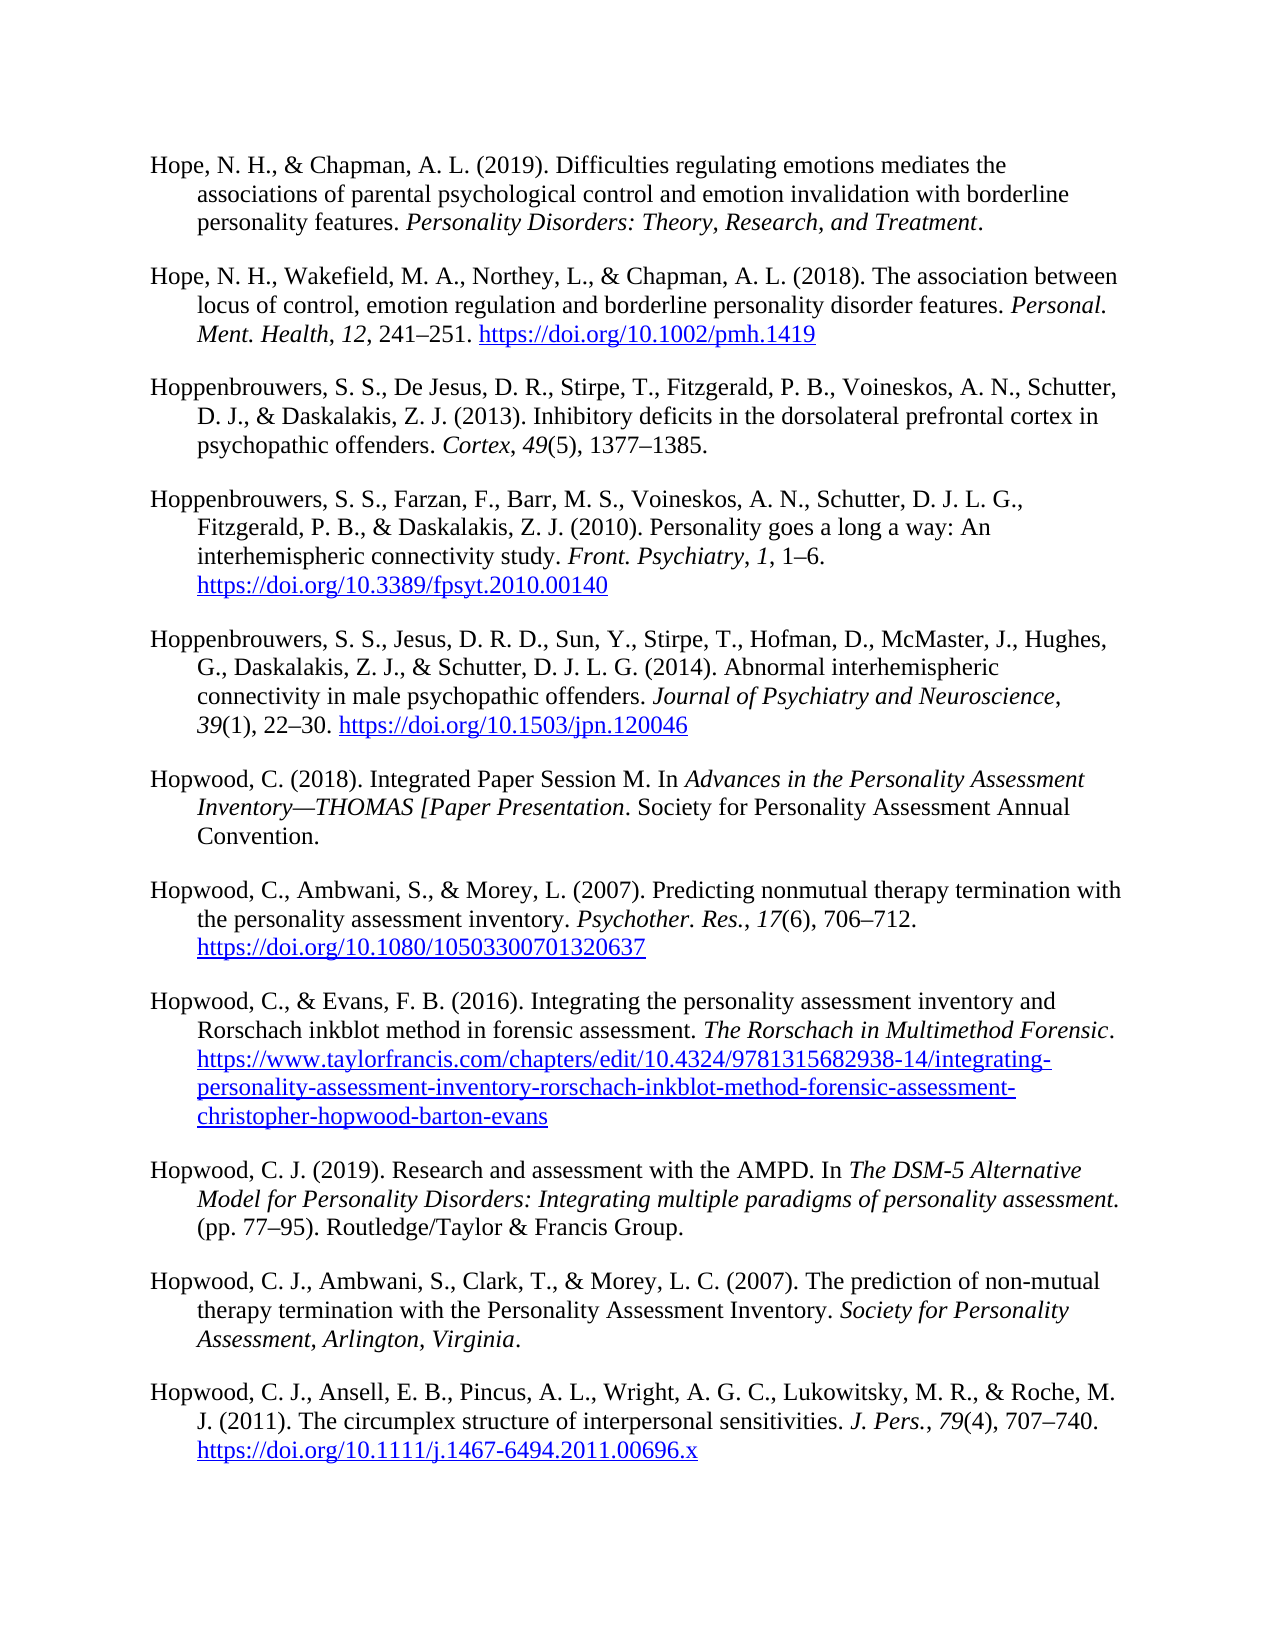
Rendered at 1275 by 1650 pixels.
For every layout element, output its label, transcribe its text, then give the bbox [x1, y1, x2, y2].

text Hopwood, C., Ambwani, S., & Morey, L. (2007). Predicting nonmutual therapy termination with the personality assessment inventory. Psychother. Res., 17(6), 706–712. https://doi.org/10.1080/10503300701320637 [150, 875, 1125, 961]
text Hope, N. H., Wakefield, M. A., Northey, L., & Chapman, A. L. (2018). The association between locus of control, emotion regulation and borderline personality disorder features. Personal. Ment. Health, 12, 241–251. https://doi.org/10.1002/pmh.1419 [150, 261, 1125, 347]
text Hoppenbrouwers, S. S., De Jesus, D. R., Stirpe, T., Fitzgerald, P. B., Voineskos, A. N., Schutter, D. J., & Daskalakis, Z. J. (2013). Inhibitory deficits in the dorsolateral prefrontal cortex in psychopathic offenders. Cortex, 49(5), 1377–1385. [150, 372, 1125, 459]
text Hoppenbrouwers, S. S., Jesus, D. R. D., Sun, Y., Stirpe, T., Hofman, D., McMaster, J., Hughes, G., Daskalakis, Z. J., & Schutter, D. J. L. G. (2014). Abnormal interhemispheric connectivity in male psychopathic offenders. Journal of Psychiatry and Neuroscience, 39(1), 22–30. https://doi.org/10.1503/jpn.120046 [150, 624, 1125, 739]
text Hopwood, C. J., Ambwani, S., Clark, T., & Morey, L. C. (2007). The prediction of non-mutual therapy termination with the Personality Assessment Inventory. Society for Personality Assessment, Arlington, Virginia. [150, 1266, 1125, 1352]
text Hopwood, C., & Evans, F. B. (2016). Integrating the personality assessment inventory and Rorschach inkblot method in forensic assessment. The Rorschach in Multimethod Forensic. https://www.taylorfrancis.com/chapters/edit/10.4324/9781315682938-14/integrating-personality-assessment-inventory-rorschach-inkblot-method-forensic-assessment-christopher-hopwood-barton-evans [150, 986, 1125, 1130]
text Hope, N. H., & Chapman, A. L. (2019). Difficulties regulating emotions mediates the associations of parental psychological control and emotion invalidation with borderline personality features. Personality Disorders: Theory, Research, and Treatment. [150, 150, 1125, 236]
text Hopwood, C. J. (2019). Research and assessment with the AMPD. In The DSM-5 Alternative Model for Personality Disorders: Integrating multiple paradigms of personality assessment. (pp. 77–95). Routledge/Taylor & Francis Group. [150, 1155, 1125, 1241]
text Hopwood, C. J., Ansell, E. B., Pincus, A. L., Wright, A. G. C., Lukowitsky, M. R., & Roche, M. J. (2011). The circumplex structure of interpersonal sensitivities. J. Pers., 79(4), 707–740. https://doi.org/10.1111/j.1467-6494.2011.00696.x [150, 1377, 1125, 1464]
text Hopwood, C. (2018). Integrated Paper Session M. In Advances in the Personality Assessment Inventory—THOMAS [Paper Presentation. Society for Personality Assessment Annual Convention. [150, 764, 1125, 850]
text Hoppenbrouwers, S. S., Farzan, F., Barr, M. S., Voineskos, A. N., Schutter, D. J. L. G., Fitzgerald, P. B., & Daskalakis, Z. J. (2010). Personality goes a long a way: An interhemispheric connectivity study. Front. Psychiatry, 1, 1–6. https://doi.org/10.3389/fpsyt.2010.00140 [150, 484, 1125, 599]
